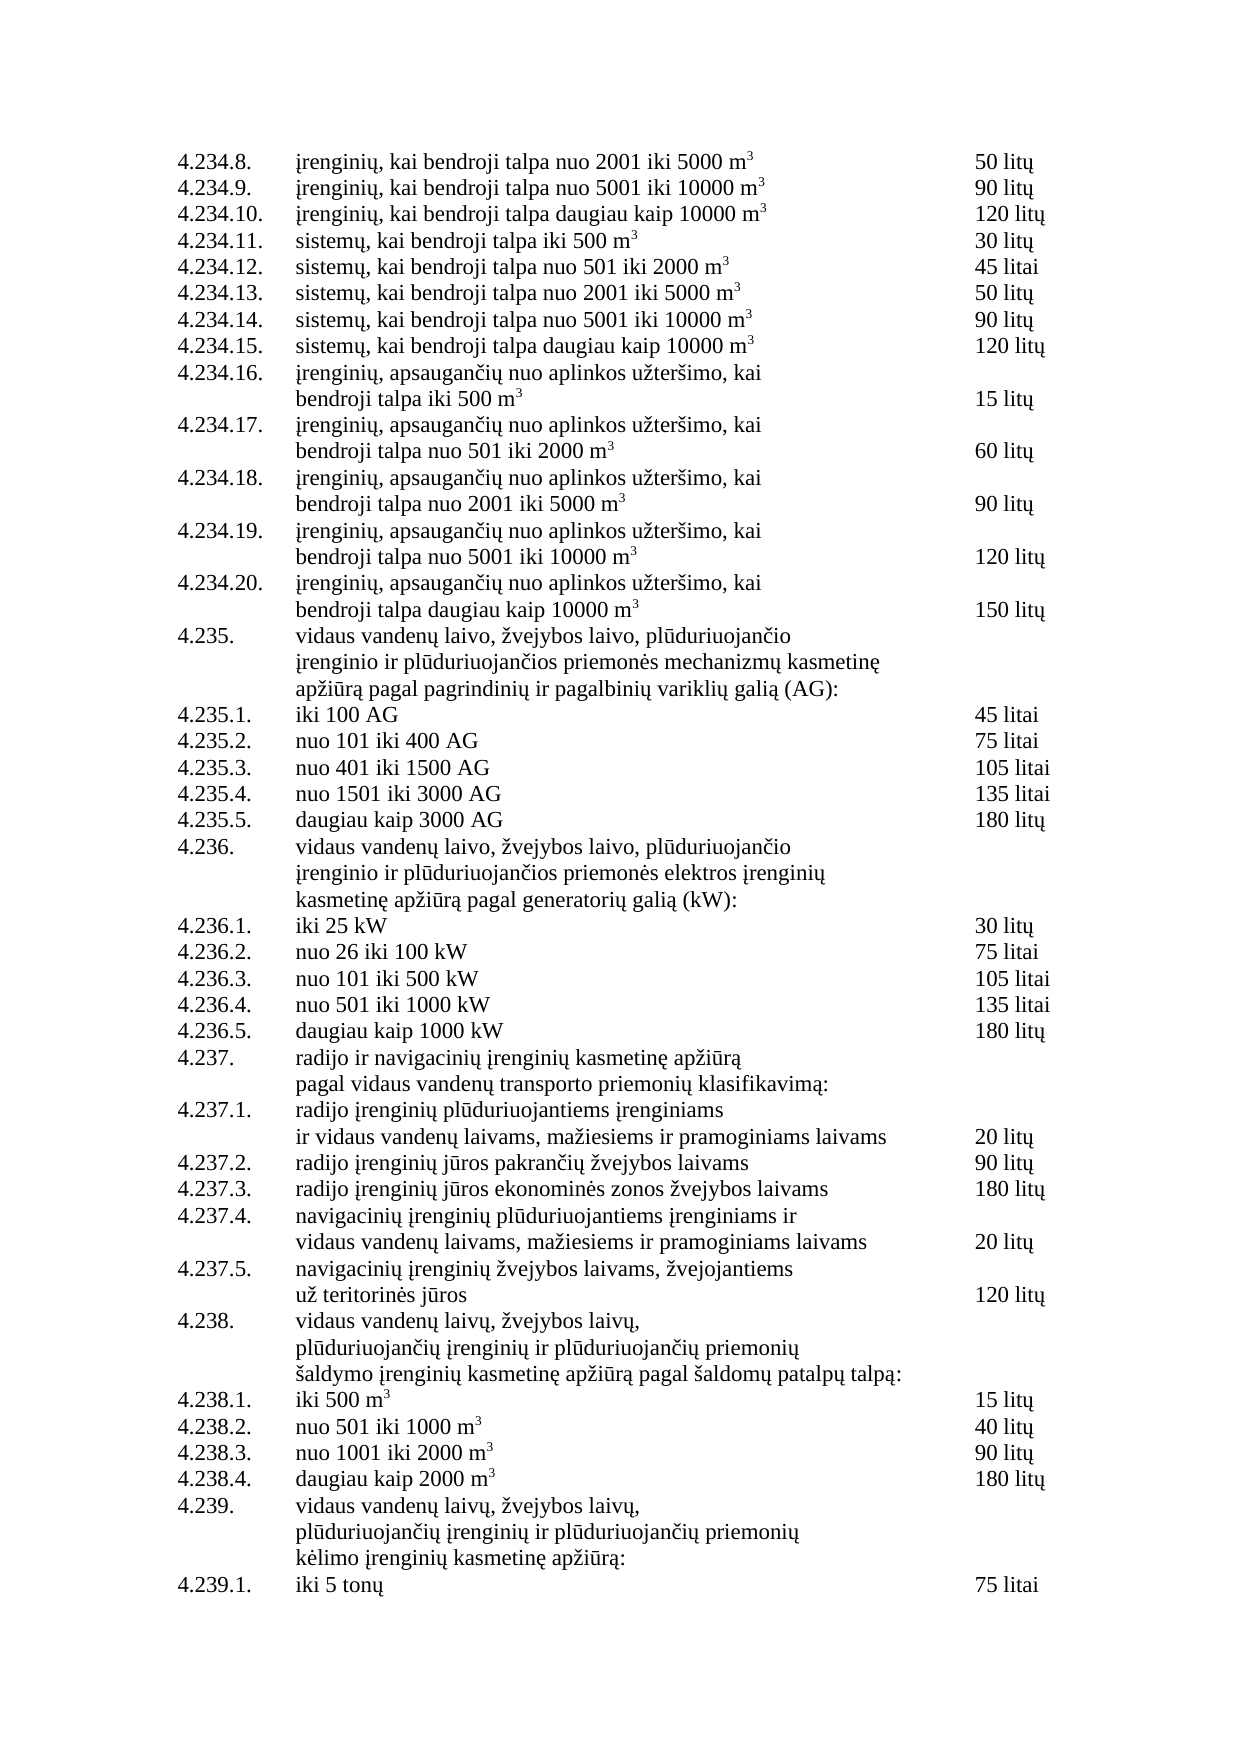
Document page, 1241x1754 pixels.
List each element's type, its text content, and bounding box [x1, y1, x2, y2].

text 4.235.2. nuo 101 iki 400 AG 75 litai [177, 727, 945, 754]
text 4.236.5. daugiau kaip 1000 kW 180 litų [177, 1017, 945, 1044]
text 4.235. vidaus vandenų laivo, žvejybos laivo, plūduriuojančio [177, 622, 1122, 648]
text 4.236.1. iki 25 kW 30 litų [177, 912, 945, 938]
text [177, 1518, 1122, 1544]
text bendroji talpa nuo 2001 iki 5000 m3 90 litų [177, 490, 1122, 517]
text 4.235.1. iki 100 AG 45 litai [177, 701, 945, 727]
text 4.238.3. nuo 1001 iki 2000 m3 90 litų [177, 1439, 945, 1465]
text už teritorinės jūros 120 litų [295, 1281, 945, 1307]
text 4.236. vidaus vandenų laivo, žvejybos laivo, plūduriuojančio [177, 833, 1122, 859]
text 4.235.3. nuo 401 iki 1500 AG 105 litai [177, 754, 945, 780]
text 4.234.20. įrenginių, apsaugančių nuo aplinkos užteršimo, kai [177, 569, 1122, 596]
text 4.239. vidaus vandenų laivų, žvejybos laivų, [177, 1492, 1122, 1518]
text šaldymo įrenginių kasmetinę apžiūrą pagal šaldomų patalpų talpą: [177, 1360, 945, 1386]
text 4.237.3. radijo įrenginių jūros ekonominės zonos žvejybos laivams 180 litų [177, 1176, 1122, 1202]
text kasmetinę apžiūrą pagal generatorių galią (kW): [295, 886, 945, 912]
text pagal vidaus vandenų transporto priemonių klasifikavimą: [177, 1070, 1122, 1096]
text bendroji talpa iki 500 m3 15 litų [177, 385, 1122, 411]
text 4.239.1. iki 5 tonų 75 litai [177, 1571, 945, 1597]
text apžiūrą pagal pagrindinių ir pagalbinių variklių galią (AG): [295, 675, 945, 701]
text 4.238.4. daugiau kaip 2000 m3 180 litų [177, 1465, 945, 1492]
text 4.238.2. nuo 501 iki 1000 m3 40 litų [177, 1413, 945, 1439]
text 4.234.9. įrenginių, kai bendroji talpa nuo 5001 iki 10000 m3 90 litų [177, 174, 1122, 200]
text 4.237.5. navigacinių įrenginių žvejybos laivams, žvejojantiems [177, 1254, 1122, 1281]
text 4.234.17. įrenginių, apsaugančių nuo aplinkos užteršimo, kai [177, 411, 1122, 438]
text 4.234.13. sistemų, kai bendroji talpa nuo 2001 iki 5000 m3 50 litų [177, 279, 1122, 306]
text plūduriuojančių įrenginių ir plūduriuojančių priemonių [177, 1334, 1122, 1360]
text vidaus vandenų laivams, mažiesiems ir pramoginiams laivams 20 litų [177, 1228, 1122, 1254]
text 4.237. radijo ir navigacinių įrenginių kasmetinę apžiūrą [177, 1044, 1122, 1070]
text 4.238. vidaus vandenų laivų, žvejybos laivų, [177, 1307, 1122, 1334]
text 4.234.14. sistemų, kai bendroji talpa nuo 5001 iki 10000 m3 90 litų [177, 306, 1122, 332]
text bendroji talpa daugiau kaip 10000 m3 150 litų [295, 596, 945, 622]
text 4.237.4. navigacinių įrenginių plūduriuojantiems įrenginiams ir [177, 1202, 1122, 1228]
text 4.237.2. radijo įrenginių jūros pakrančių žvejybos laivams 90 litų [177, 1149, 1122, 1176]
text kėlimo įrenginių kasmetinę apžiūrą: [295, 1544, 945, 1571]
text 4.237.1. radijo įrenginių plūduriuojantiems įrenginiams [177, 1096, 1122, 1123]
text 4.238.1. iki 500 m3 15 litų [177, 1386, 945, 1413]
text 4.234.12. sistemų, kai bendroji talpa nuo 501 iki 2000 m3 45 litai [177, 253, 1122, 279]
text 4.234.10. įrenginių, kai bendroji talpa daugiau kaip 10000 m3 120 litų [177, 200, 1122, 227]
text ir vidaus vandenų laivams, mažiesiems ir pramoginiams laivams 20 litų [177, 1123, 1122, 1149]
text bendroji talpa nuo 501 iki 2000 m3 60 litų [177, 438, 1122, 464]
text 4.234.19. įrenginių, apsaugančių nuo aplinkos užteršimo, kai [177, 517, 1122, 543]
text bendroji talpa nuo 5001 iki 10000 m3 120 litų [177, 543, 1122, 569]
text 4.234.18. įrenginių, apsaugančių nuo aplinkos užteršimo, kai [177, 464, 1122, 490]
text įrenginio ir plūduriuojančios priemonės elektros įrenginių [177, 859, 1122, 886]
text 4.234.8. įrenginių, kai bendroji talpa nuo 2001 iki 5000 m3 50 litų [177, 148, 1122, 174]
text 4.234.15. sistemų, kai bendroji talpa daugiau kaip 10000 m3 120 litų [177, 332, 1122, 358]
text 4.236.3. nuo 101 iki 500 kW 105 litai [177, 965, 945, 991]
text 4.234.16. įrenginių, apsaugančių nuo aplinkos užteršimo, kai [177, 358, 1122, 385]
text 4.234.11. sistemų, kai bendroji talpa iki 500 m3 30 litų [177, 227, 1122, 253]
text įrenginio ir plūduriuojančios priemonės mechanizmų kasmetinę [177, 648, 1122, 675]
text 4.235.4. nuo 1501 iki 3000 AG 135 litai [177, 780, 945, 807]
text 4.235.5. daugiau kaip 3000 AG 180 litų [177, 807, 945, 833]
text 4.236.4. nuo 501 iki 1000 kW 135 litai [177, 991, 945, 1017]
text 4.236.2. nuo 26 iki 100 kW 75 litai [177, 938, 945, 965]
